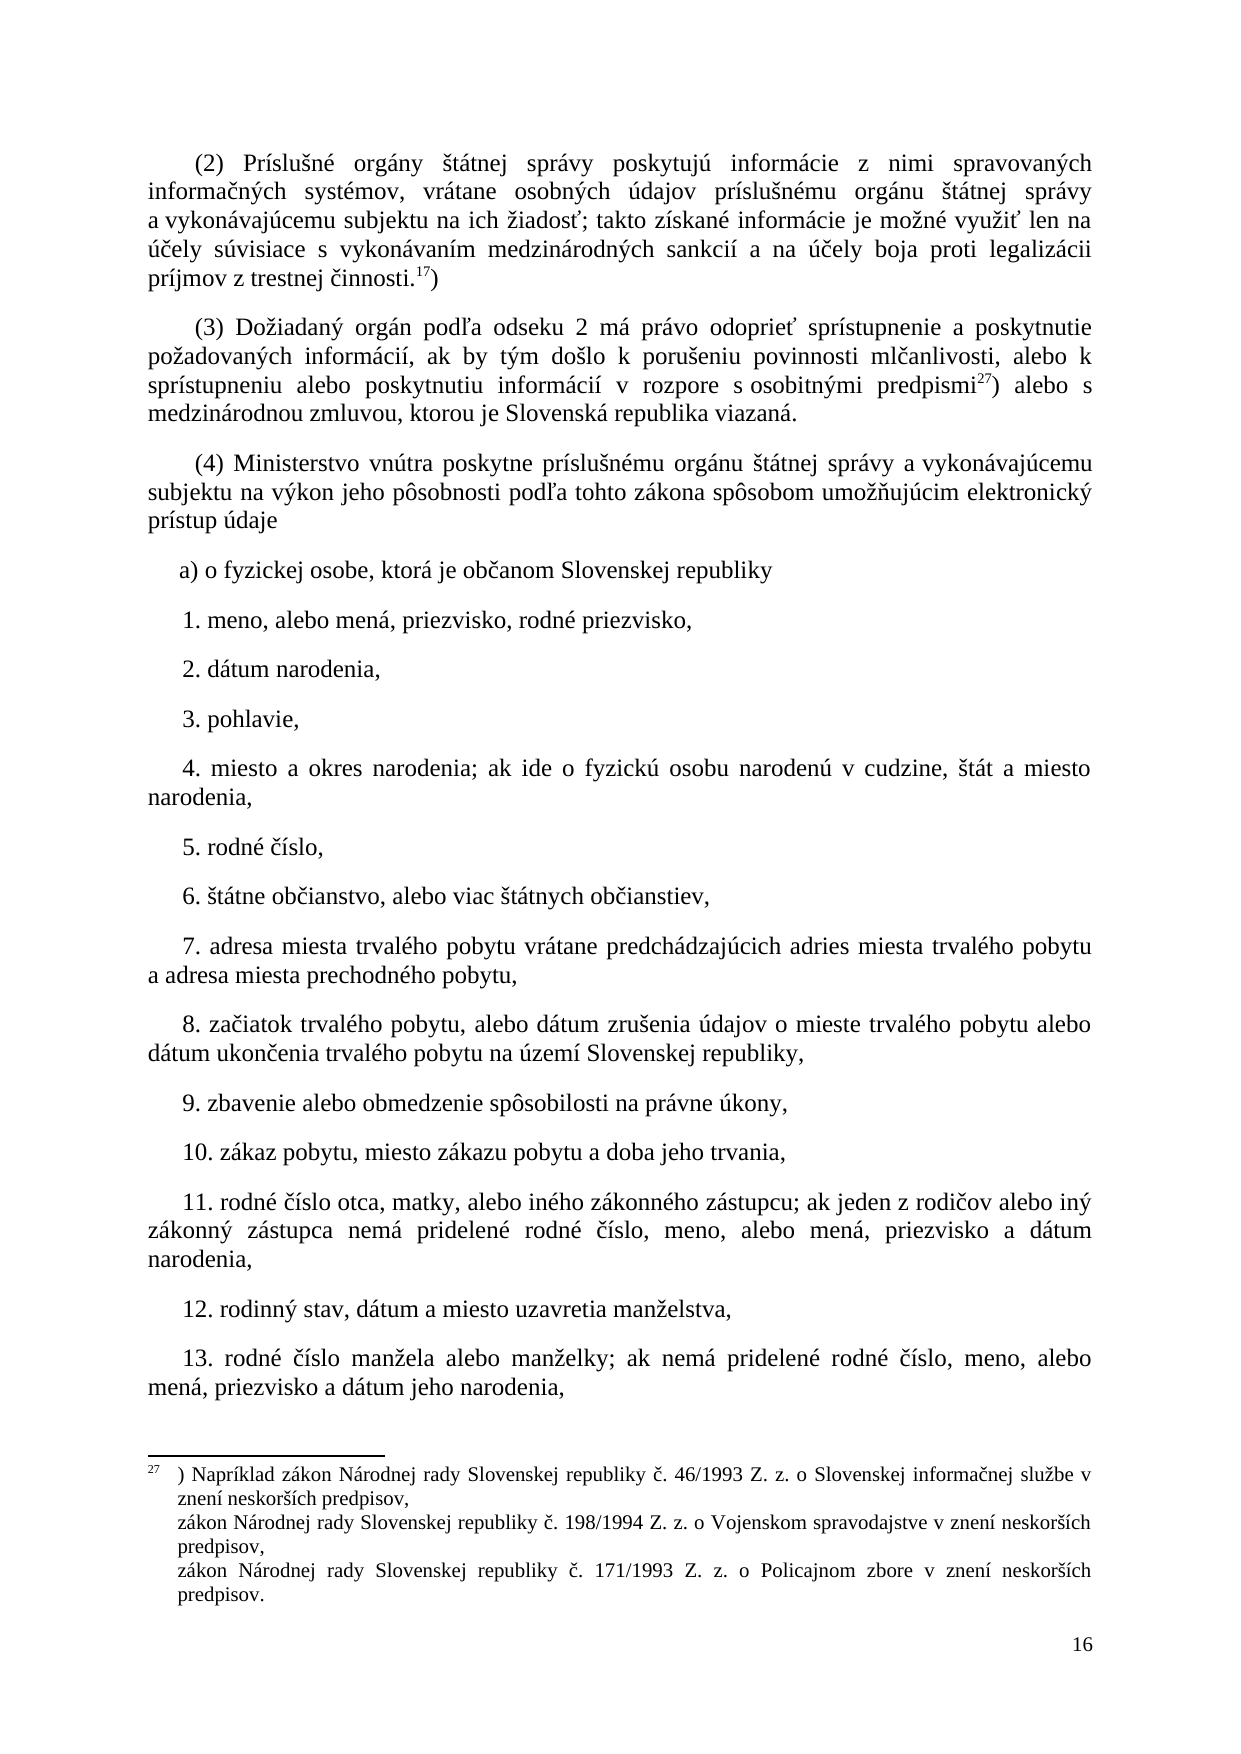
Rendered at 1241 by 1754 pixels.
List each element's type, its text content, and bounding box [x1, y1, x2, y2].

text 10. zákaz pobytu, miesto zákazu pobytu a doba jeho trvania, [148, 1137, 1093, 1166]
text (4) Ministerstvo vnútra poskytne príslušnému orgánu štátnej správy a vykonávajúcemu subjektu na výkon jeho pôsobnosti podľa tohto zákona spôsobom umožňujúcim elektronický prístup údaje [148, 448, 1093, 534]
text 7. adresa miesta trvalého pobytu vrátane predchádzajúcich adries miesta trvalého pobytu a adresa miesta prechodného pobytu, [148, 931, 1093, 988]
text (2) Príslušné orgány štátnej správy poskytujú informácie z nimi spravovaných informačných systémov, vrátane osobných údajov príslušnému orgánu štátnej správy a vykonávajúcemu subjektu na ich žiadosť; takto získané informácie je možné využiť len na účely súvisiace s vykonávaním medzinárodných sankcií a na účely boja proti legalizácii príjmov z trestnej činnosti.17) [148, 148, 1093, 291]
text a) o fyzickej osobe, ktorá je občanom Slovenskej republiky [148, 555, 1093, 584]
text 3. pohlavie, [148, 704, 1093, 733]
text 8. začiatok trvalého pobytu, alebo dátum zrušenia údajov o mieste trvalého pobytu alebo dátum ukončenia trvalého pobytu na území Slovenskej republiky, [148, 1009, 1093, 1067]
text (3) Dožiadaný orgán podľa odseku 2 má právo odoprieť sprístupnenie a poskytnutie požadovaných informácií, ak by tým došlo k porušeniu povinnosti mlčanlivosti, alebo k sprístupneniu alebo poskytnutiu informácií v rozpore s osobitnými predpismi) alebo s medzinárodnou zmluvou, ktorou je Slovenská republika viazaná. [148, 312, 1093, 427]
text 9. zbavenie alebo obmedzenie spôsobilosti na právne úkony, [148, 1088, 1093, 1116]
text 2. dátum narodenia, [148, 654, 1093, 683]
text 13. rodné číslo manžela alebo manželky; ak nemá pridelené rodné číslo, meno, alebo mená, priezvisko a dátum jeho narodenia, [148, 1343, 1093, 1401]
text 5. rodné číslo, [148, 832, 1093, 861]
text 6. štátne občianstvo, alebo viac štátnych občianstiev, [148, 881, 1093, 910]
text 12. rodinný stav, dátum a miesto uzavretia manželstva, [148, 1294, 1093, 1323]
text 4. miesto a okres narodenia; ak ide o fyzickú osobu narodenú v cudzine, štát a miesto narodenia, [148, 753, 1093, 811]
text 1. meno, alebo mená, priezvisko, rodné priezvisko, [148, 605, 1093, 633]
text 11. rodné číslo otca, matky, alebo iného zákonného zástupcu; ak jeden z rodičov alebo iný zákonný zástupca nemá pridelené rodné číslo, meno, alebo mená, priezvisko a dátum narodenia, [148, 1187, 1093, 1273]
